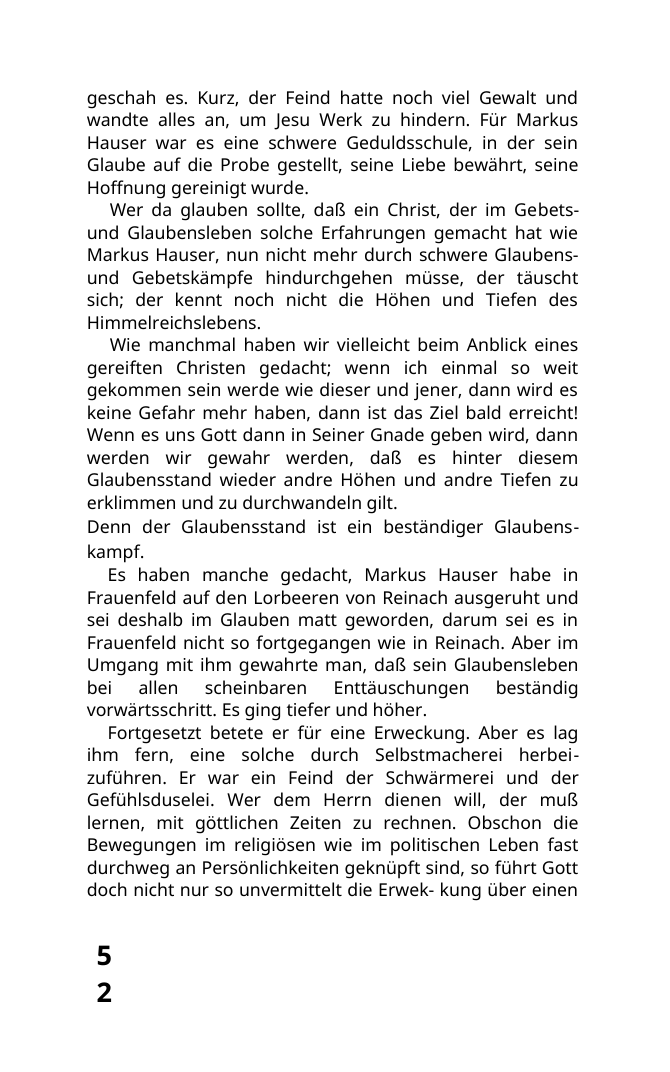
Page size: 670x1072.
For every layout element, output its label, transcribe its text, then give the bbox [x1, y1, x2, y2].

text Denn der Glaubensstand ist ein beständiger Glaubenskampf. [87, 514, 579, 564]
text Wie manchmal haben wir vielleicht beim Anblick eines gereiften Christen gedacht; wenn ich einmal so weit gekommen sein werde wie dieser und jener, dann wird es keine Gefahr mehr haben, dann ist das Ziel bald erreicht! Wenn es uns Gott dann in Seiner Gnade geben wird, dann werden wir gewahr werden, daß es hinter diesem Glaubensstand wieder andre Höhen und andre Tiefen zu erklimmen und zu durchwandeln gilt. [87, 334, 579, 514]
text Wer da glauben sollte, daß ein Christ, der im Gebets- und Glaubensleben solche Erfahrungen gemacht hat wie Markus Hauser, nun nicht mehr durch schwere Glaubens- und Gebetskämpfe hindurchgehen müsse, der täuscht sich; der kennt noch nicht die Höhen und Tiefen des Himmelreichslebens. [87, 199, 579, 334]
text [87, 721, 579, 901]
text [87, 86, 579, 199]
text Es haben manche gedacht, Markus Hauser habe in Frauenfeld auf den Lorbeeren von Reinach ausgeruht und sei deshalb im Glauben matt geworden, darum sei es in Frauenfeld nicht so fortgegangen wie in Reinach. Aber im Umgang mit ihm gewahrte man, daß sein Glaubensleben bei allen scheinbaren Enttäuschungen beständig vorwärtsschritt. Es ging tiefer und höher. [87, 564, 579, 721]
